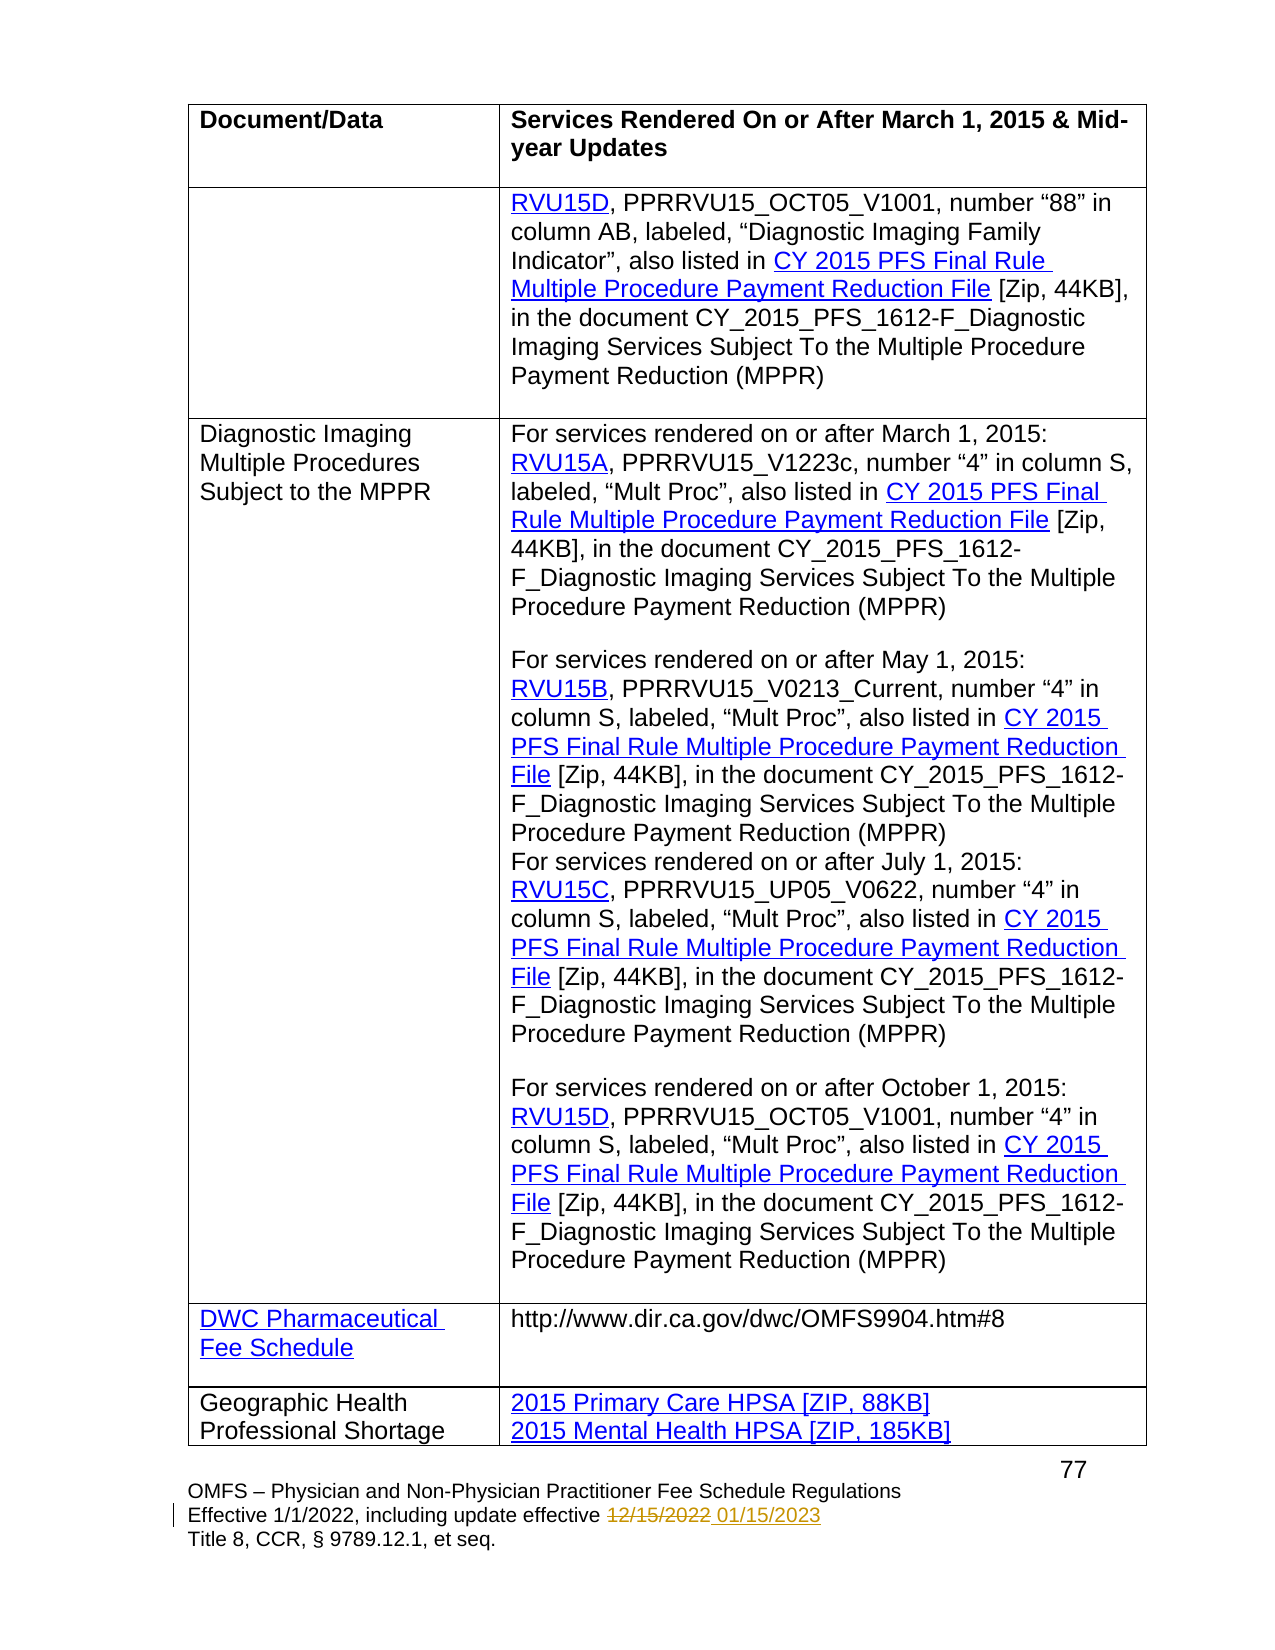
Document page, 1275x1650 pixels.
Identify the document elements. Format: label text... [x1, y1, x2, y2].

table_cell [500, 188, 1146, 418]
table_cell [189, 188, 499, 418]
table_header Services Rendered On or After March 1, 2015 & Mid-year Updates [500, 105, 1146, 187]
table_header Document/Data [189, 105, 499, 187]
table_cell DWC Pharmaceutical Fee Schedule [189, 1304, 499, 1386]
table_cell For services rendered on or after March 1, 2015: RVU15A, PPRRVU15_V1223c, number “4” in column S, labeled, “Mult Proc”, also listed in CY 2015 PFS Final Rule Multiple Procedure Payment Reduction File [Zip, 44KB], in the document CY_2015_PFS_1612-F_Diagnostic Imaging Services Subject To the Multiple Procedure Payment Reduction (MPPR) For services rendered on or after May 1, 2015: RVU15B, PPRRVU15_V0213_Current, number “4” in column S, labeled, “Mult Proc”, also listed in CY 2015 PFS Final Rule Multiple Procedure Payment Reduction File [Zip, 44KB], in the document CY_2015_PFS_1612-F_Diagnostic Imaging Services Subject To the Multiple Procedure Payment Reduction (MPPR) For services rendered on or after July 1, 2015: RVU15C, PPRRVU15_UP05_V0622, number “4” in column S, labeled, “Mult Proc”, also listed in CY 2015 PFS Final Rule Multiple Procedure Payment Reduction File [Zip, 44KB], in the document CY_2015_PFS_1612-F_Diagnostic Imaging Services Subject To the Multiple Procedure Payment Reduction (MPPR) For services rendered on or after October 1, 2015: RVU15D, PPRRVU15_OCT05_V1001, number “4” in column S, labeled, “Mult Proc”, also listed in CY 2015 PFS Final Rule Multiple Procedure Payment Reduction File [Zip, 44KB], in the document CY_2015_PFS_1612-F_Diagnostic Imaging Services Subject To the Multiple Procedure Payment Reduction (MPPR) [500, 419, 1146, 1303]
table_cell http://www.dir.ca.gov/dwc/OMFS9904.htm#8 [500, 1304, 1146, 1386]
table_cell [189, 1388, 499, 1445]
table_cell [500, 1388, 1146, 1445]
table_cell Diagnostic Imaging Multiple Procedures Subject to the MPPR [189, 419, 499, 1303]
